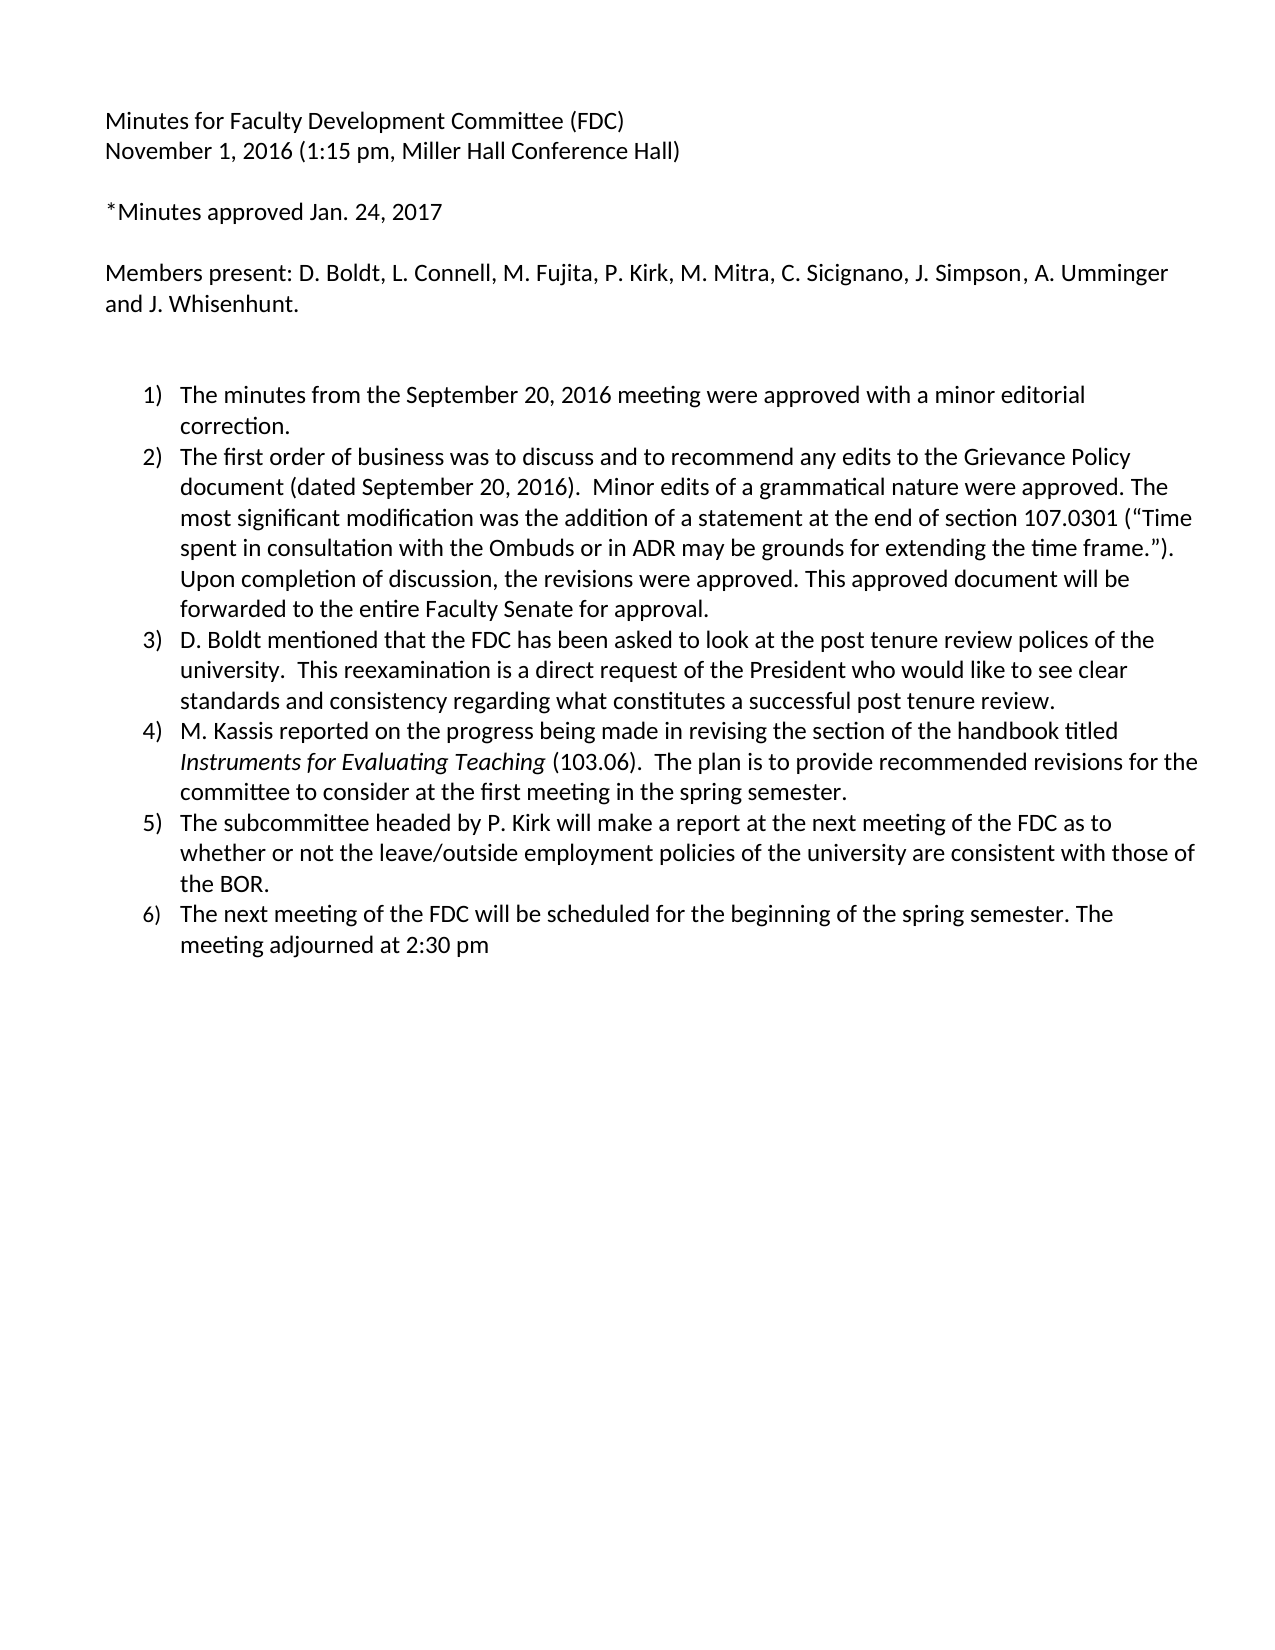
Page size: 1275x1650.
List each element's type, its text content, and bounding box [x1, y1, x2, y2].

text Minutes for Faculty Development Committee (FDC) [105, 105, 1200, 136]
list The next meeting of the FDC will be scheduled for the beginning of the spring semester. The meeting adjourned at 2:30 pm [142, 898, 1200, 959]
list The subcommittee headed by P. Kirk will make a report at the next meeting of the FDC as to whether or not the leave/outside employment policies of the university are consistent with those of the BOR. [142, 807, 1200, 898]
text *Minutes approved Jan. 24, 2017 [105, 197, 1200, 227]
list D. Boldt mentioned that the FDC has been asked to look at the post tenure review polices of the university. This reexamination is a direct request of the President who would like to see clear standards and consistency regarding what constitutes a successful post tenure review. [142, 624, 1200, 715]
list M. Kassis reported on the progress being made in revising the section of the handbook titled Instruments for Evaluating Teaching (103.06). The plan is to provide recommended revisions for the committee to consider at the first meeting in the spring semester. [142, 715, 1200, 807]
text Members present: D. Boldt, L. Connell, M. Fujita, P. Kirk, M. Mitra, C. Sicignano, J. Simpson, A. Umminger and J. Whisenhunt. [105, 258, 1200, 319]
list The first order of business was to discuss and to recommend any edits to the Grievance Policy document (dated September 20, 2016). Minor edits of a grammatical nature were approved. The most significant modification was the addition of a statement at the end of section 107.0301 (“Time spent in consultation with the Ombuds or in ADR may be grounds for extending the time frame.”). Upon completion of discussion, the revisions were approved. This approved document will be forwarded to the entire Faculty Senate for approval. [142, 441, 1200, 624]
text November 1, 2016 (1:15 pm, Miller Hall Conference Hall) [105, 136, 1200, 166]
list The minutes from the September 20, 2016 meeting were approved with a minor editorial correction. [142, 380, 1200, 441]
